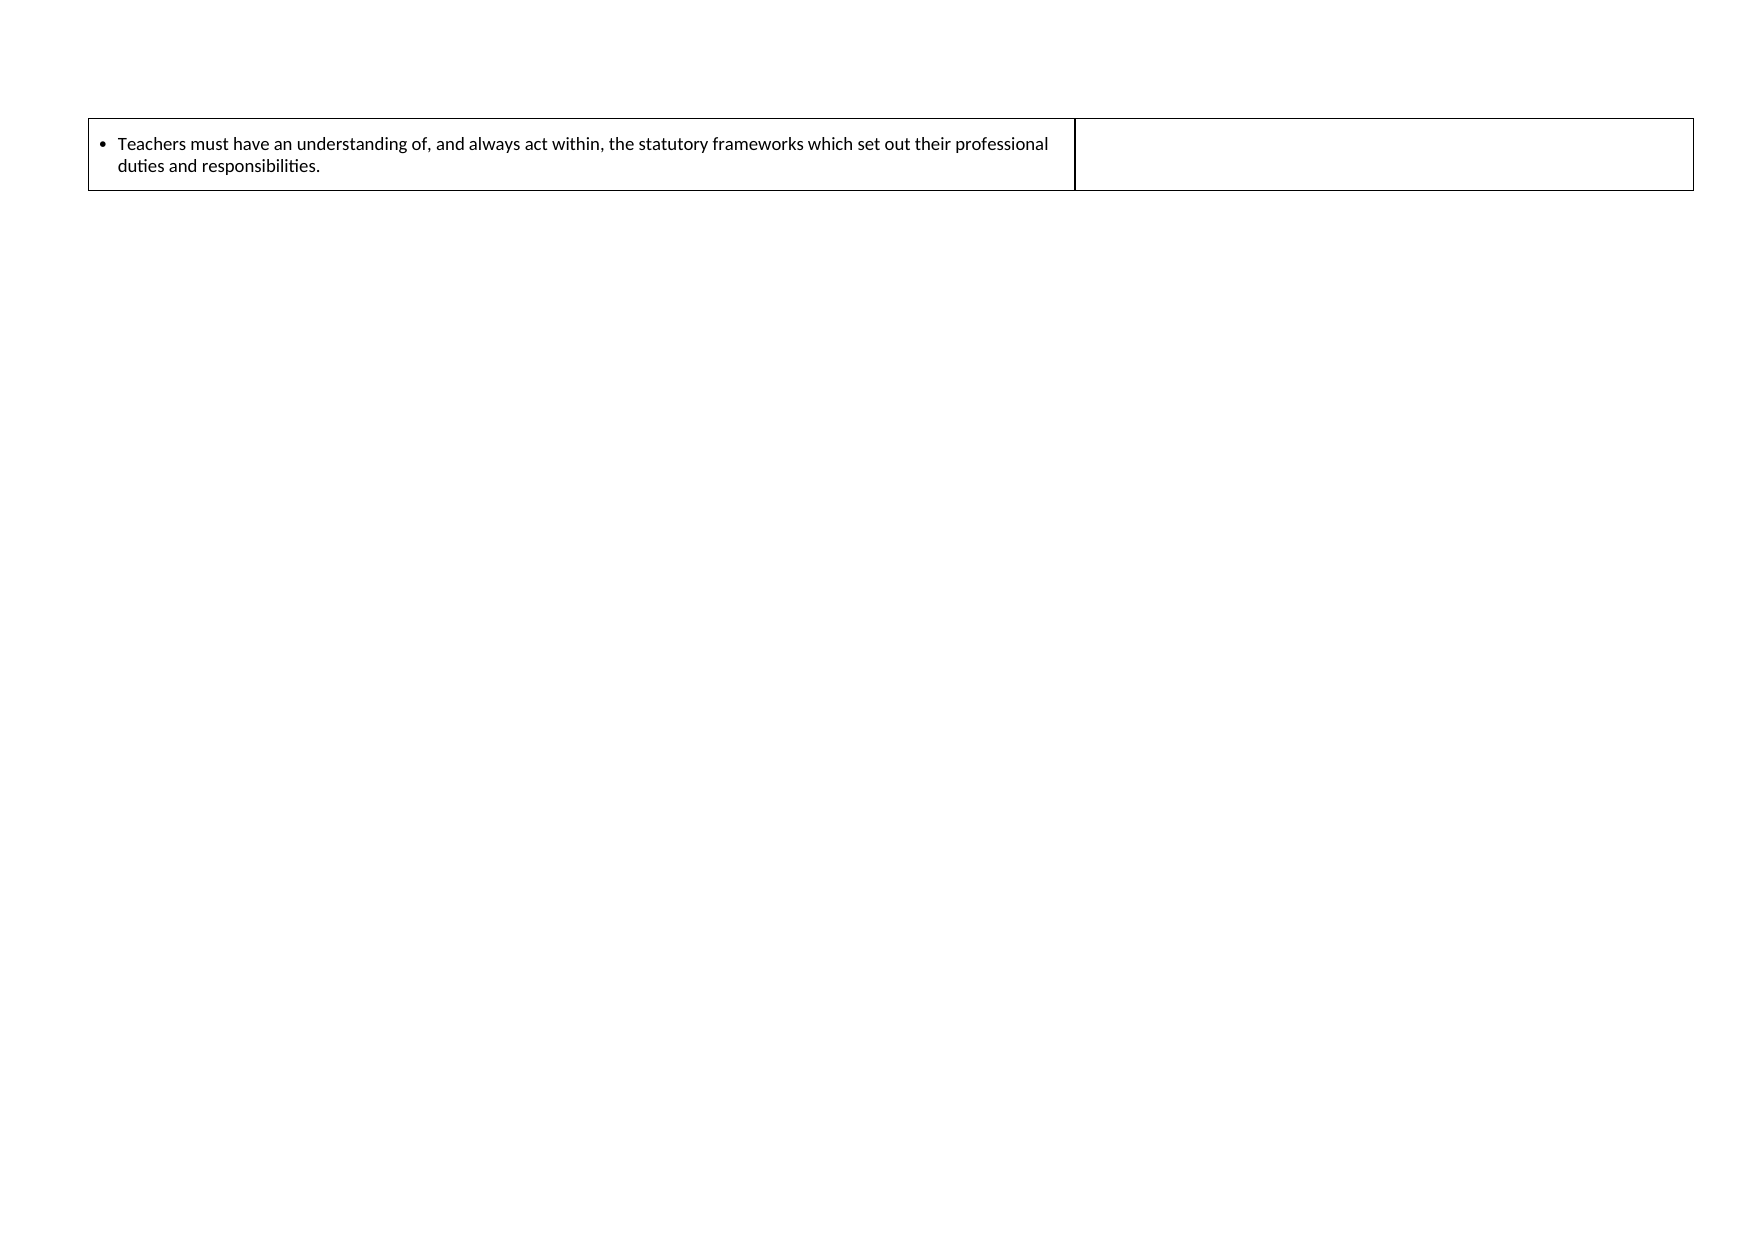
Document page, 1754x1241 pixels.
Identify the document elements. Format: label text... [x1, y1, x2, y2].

table_cell [1076, 119, 1693, 190]
table_cell Teachers must have an understanding of, and always act within, the statutory frameworks which set out their professional duties and responsibilities. [89, 119, 1074, 190]
